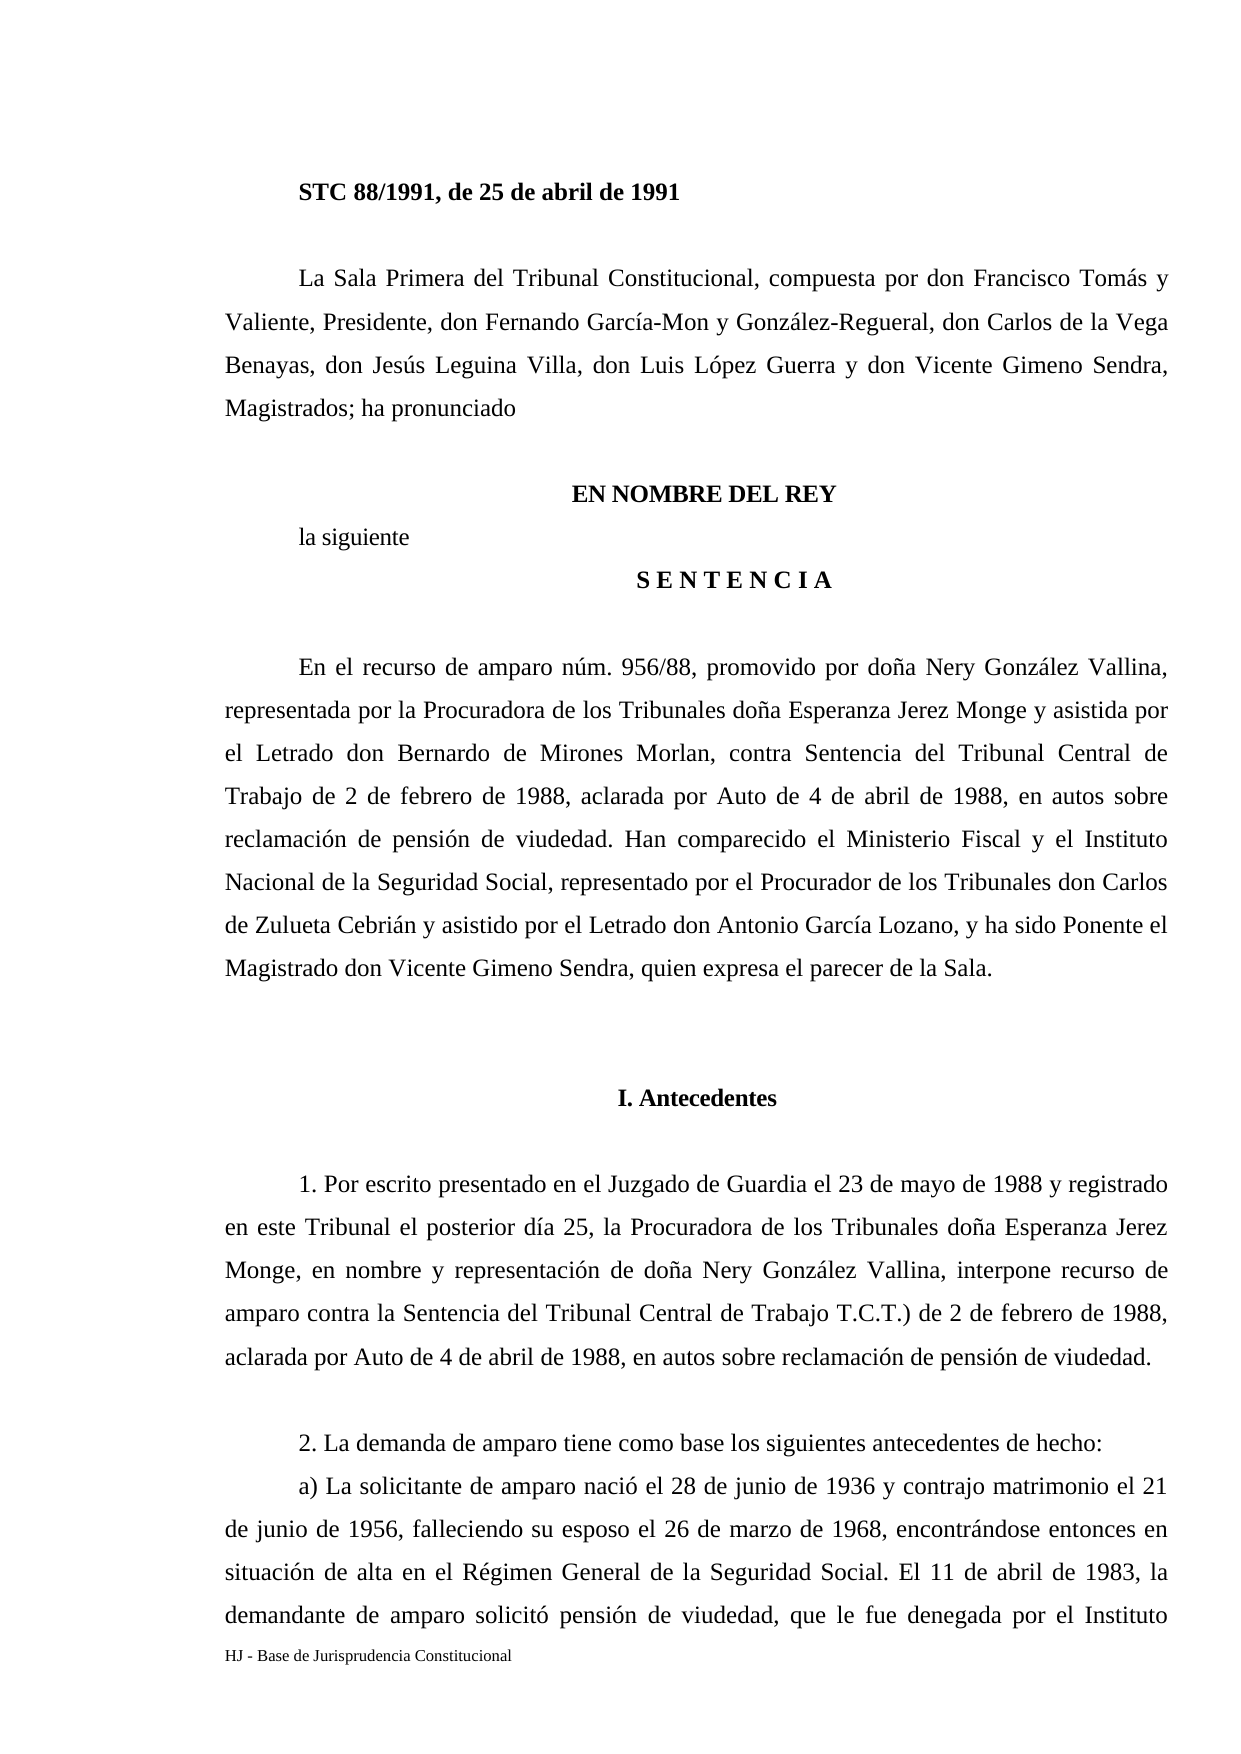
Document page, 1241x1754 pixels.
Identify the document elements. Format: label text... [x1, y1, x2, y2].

text La Sala Primera del Tribunal Constitucional, compuesta por don Francisco Tomás y Valiente, Presidente, don Fernando García-Mon y González-Regueral, don Carlos de la Vega Benayas, don Jesús Leguina Villa, don Luis López Guerra y don Vicente Gimeno Sendra, Magistrados; ha pronunciado [224, 263, 1169, 422]
text STC 88/1991, de 25 de abril de 1991 [224, 177, 1169, 206]
text la siguiente [224, 522, 1110, 551]
text EN NOMBRE DEL REY [224, 479, 1110, 508]
text 1. Por escrito presentado en el Juzgado de Guardia el 23 de mayo de 1988 y registrado en este Tribunal el posterior día 25, la Procuradora de los Tribunales doña Esperanza Jerez Monge, en nombre y representación de doña Nery González Vallina, interpone recurso de amparo contra la Sentencia del Tribunal Central de Trabajo T.C.T.) de 2 de febrero de 1988, aclarada por Auto de 4 de abril de 1988, en autos sobre reclamación de pensión de viudedad. [224, 1169, 1169, 1370]
text S E N T E N C I A [224, 565, 1169, 594]
text I. Antecedentes [224, 1083, 1169, 1112]
text En el recurso de amparo núm. 956/88, promovido por doña Nery González Vallina, representada por la Procuradora de los Tribunales doña Esperanza Jerez Monge y asistida por el Letrado don Bernardo de Mirones Morlan, contra Sentencia del Tribunal Central de Trabajo de 2 de febrero de 1988, aclarada por Auto de 4 de abril de 1988, en autos sobre reclamación de pensión de viudedad. Han comparecido el Ministerio Fiscal y el Instituto Nacional de la Seguridad Social, representado por el Procurador de los Tribunales don Carlos de Zulueta Cebrián y asistido por el Letrado don Antonio García Lozano, y ha sido Ponente el Magistrado don Vicente Gimeno Sendra, quien expresa el parecer de la Sala. [224, 652, 1169, 982]
text 2. La demanda de amparo tiene como base los siguientes antecedentes de hecho: [224, 1428, 1169, 1457]
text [224, 1471, 1169, 1629]
